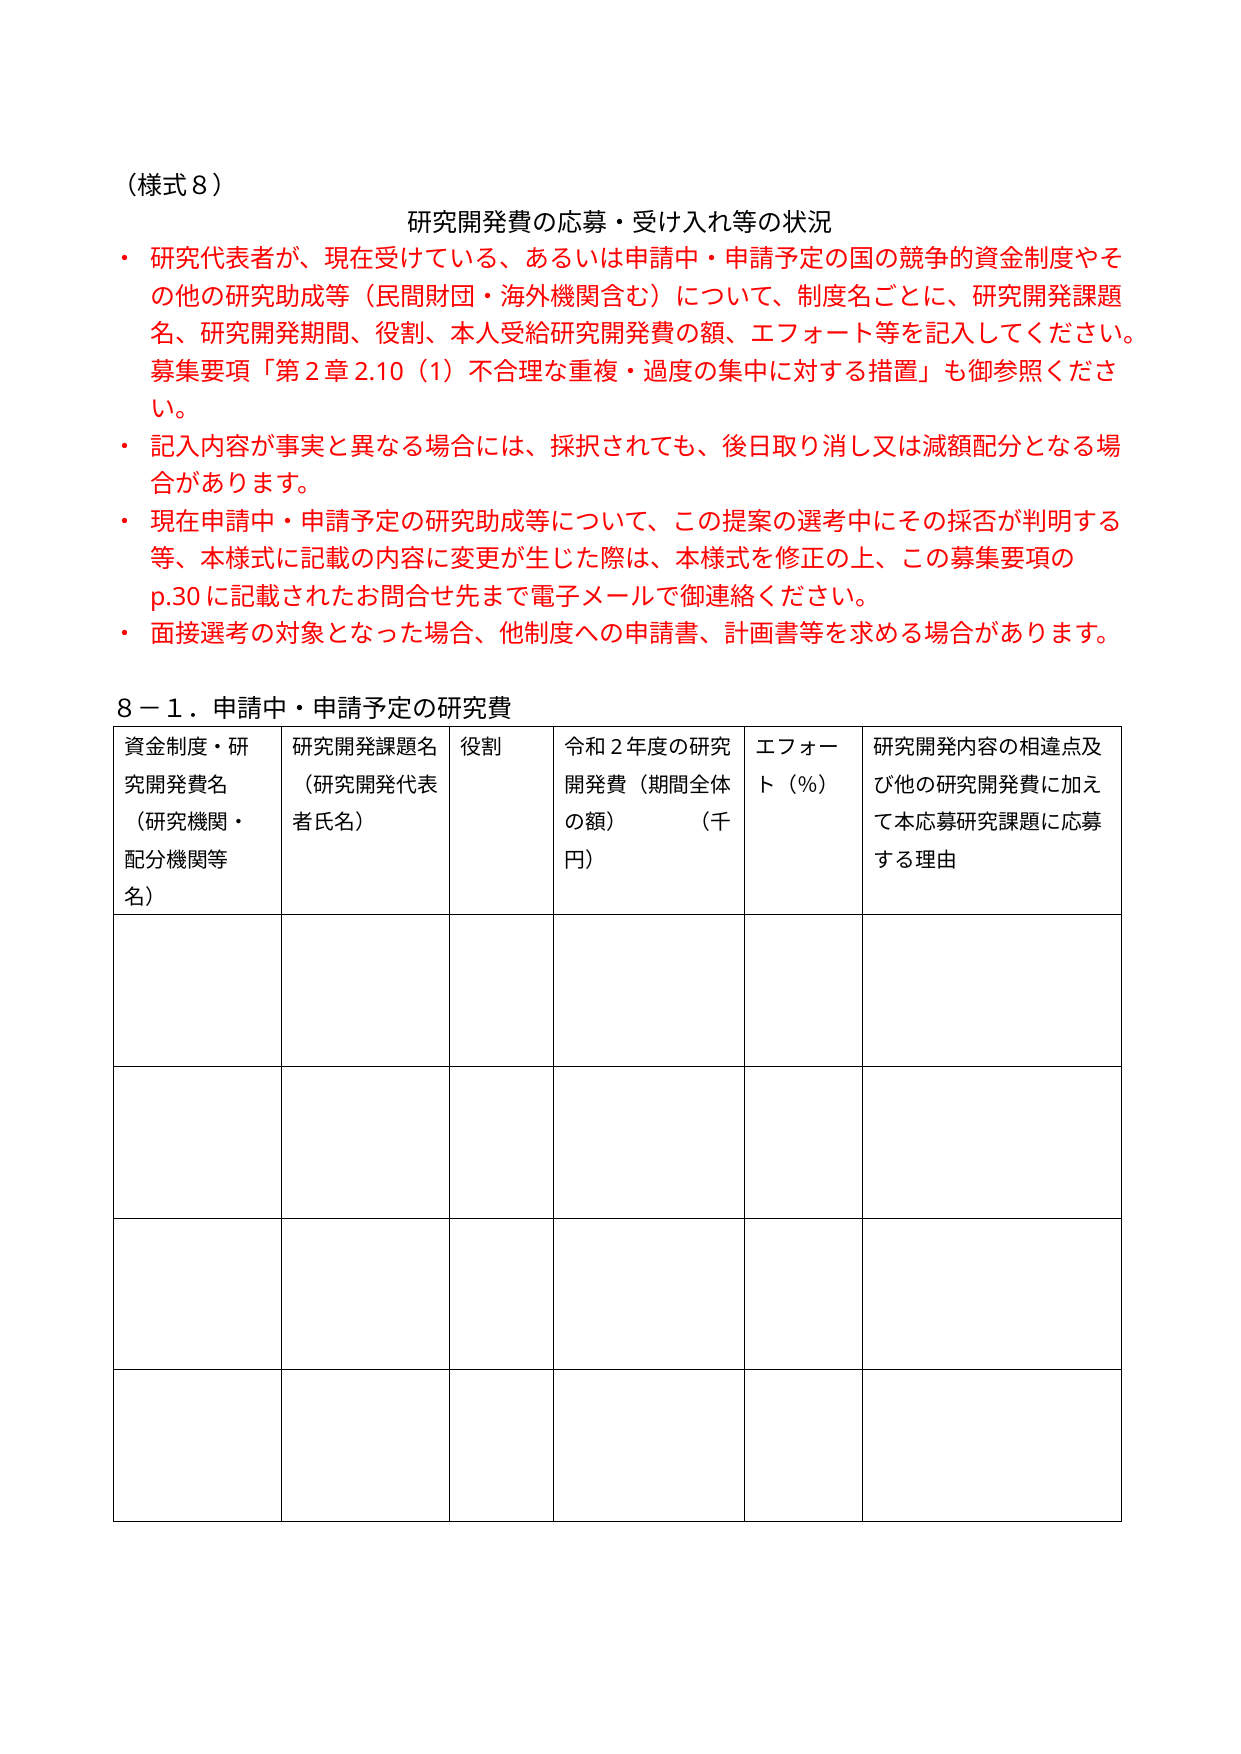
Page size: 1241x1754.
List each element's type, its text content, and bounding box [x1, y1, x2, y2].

table_cell [282, 1067, 449, 1218]
table_header 令和2年度の研究開発費（期間全体の額） （千円） [554, 727, 744, 914]
table_cell [114, 1219, 281, 1369]
table_cell [863, 1219, 1121, 1369]
table_cell [554, 915, 744, 1066]
table_cell [282, 1370, 449, 1521]
table_cell [745, 1370, 862, 1521]
table_header 資金制度・研究開発費名（研究機関・配分機関等名） [114, 727, 281, 914]
table_cell [450, 1370, 553, 1521]
table_cell [450, 915, 553, 1066]
table_cell [282, 915, 449, 1066]
table_header 研究開発内容の相違点及び他の研究開発費に加えて本応募研究課題に応募する理由 [863, 727, 1121, 914]
list 現在申請中・申請予定の研究助成等について、この提案の選考中にその採否が判明する等、本様式に記載の内容に変更が生じた際は、本様式を修正の上、この募集要項のp.30に記載されたお問合せ先まで電子メールで御連絡ください。 [112, 501, 1128, 613]
table_header 役割 [450, 727, 553, 914]
table_cell [745, 1219, 862, 1369]
table_cell [114, 915, 281, 1066]
text 研究開発費の応募・受け入れ等の状況 [112, 202, 1128, 238]
table_cell [282, 1219, 449, 1369]
table_cell [745, 1067, 862, 1218]
list 研究代表者が、現在受けている、あるいは申請中・申請予定の国の競争的資金制度やその他の研究助成等（民間財団・海外機関含む）について、制度名ごとに、研究開発課題名、研究開発期間、役割、本人受給研究開発費の額、エフォート等を記入してください。募集要項「第2章2.10（1）不合理な重複・過度の集中に対する措置」も御参照ください。 [112, 238, 1128, 426]
list 記入内容が事実と異なる場合には、採択されても、後日取り消し又は減額配分となる場合があります。 [112, 426, 1128, 501]
table_cell [554, 1219, 744, 1369]
table_header エフォート（％） [745, 727, 862, 914]
table_cell [114, 1067, 281, 1218]
table_cell [554, 1067, 744, 1218]
table_header 研究開発課題名 （研究開発代表者氏名） [282, 727, 449, 914]
table_cell [863, 915, 1121, 1066]
table_cell [450, 1219, 553, 1369]
text ８－１．申請中・申請予定の研究費 [112, 688, 1128, 726]
table_cell [745, 915, 862, 1066]
table_cell [114, 1370, 281, 1521]
table_cell [450, 1067, 553, 1218]
list 面接選考の対象となった場合、他制度への申請書、計画書等を求める場合があります。 [112, 613, 1128, 651]
table_cell [863, 1067, 1121, 1218]
table_cell [554, 1370, 744, 1521]
table_cell [863, 1370, 1121, 1521]
text （様式８） [112, 164, 1128, 202]
